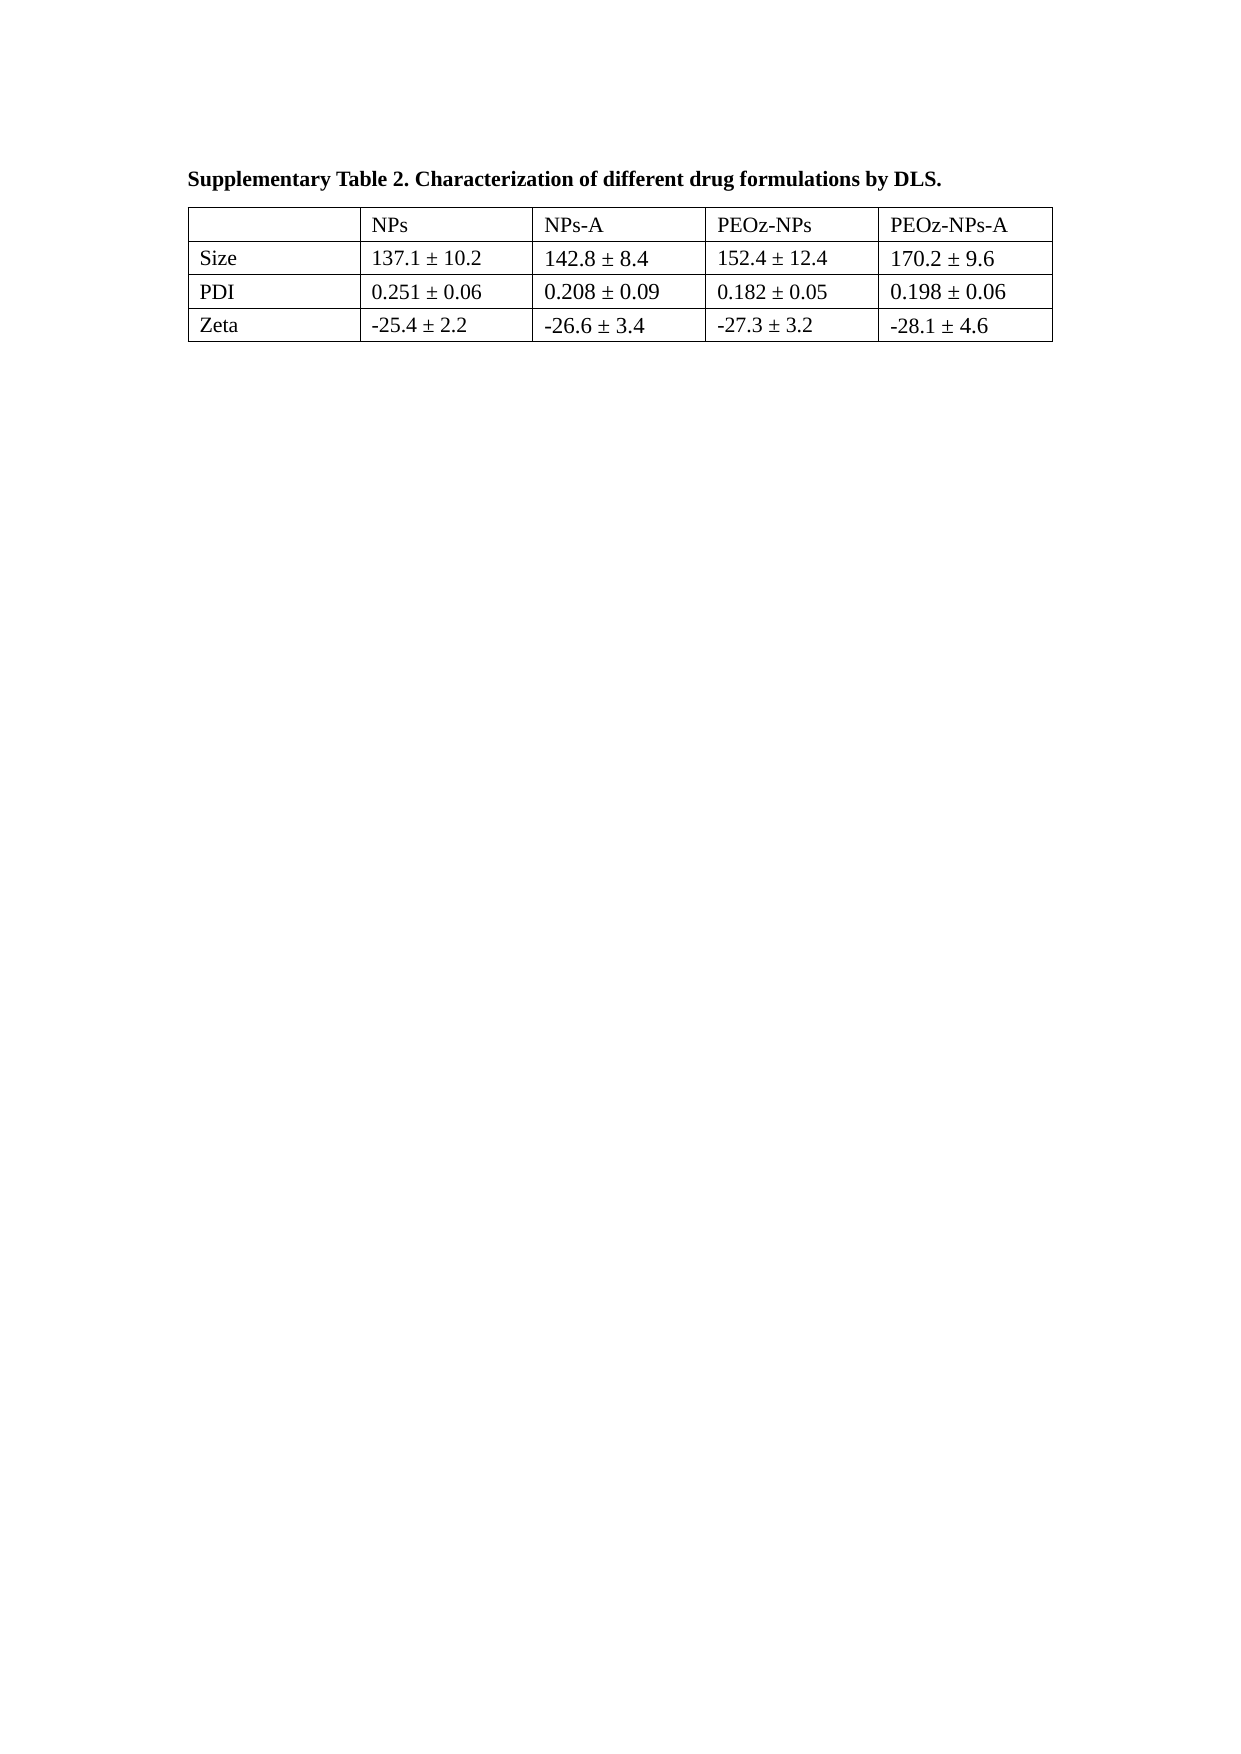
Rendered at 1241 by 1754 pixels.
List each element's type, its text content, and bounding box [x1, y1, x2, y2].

table_header [189, 208, 360, 241]
table_cell -28.1 ± 4.6 [879, 309, 1052, 341]
table_header NPs-A [533, 208, 705, 241]
table_header PEOz-NPs [706, 208, 878, 241]
table_cell 0.251 ± 0.06 [361, 275, 532, 308]
table_cell 142.8 ± 8.4 [533, 242, 705, 274]
table_cell 0.182 ± 0.05 [706, 275, 878, 308]
table_cell 137.1 ± 10.2 [361, 242, 532, 274]
table_header NPs [361, 208, 532, 241]
table_cell Zeta [189, 309, 360, 341]
table_cell 0.198 ± 0.06 [879, 275, 1052, 308]
table_cell -25.4 ± 2.2 [361, 309, 532, 341]
table_cell -26.6 ± 3.4 [533, 309, 705, 341]
text Supplementary Table 2. Characterization of different drug formulations by DLS. [187, 162, 1053, 194]
table_cell PDI [189, 275, 360, 308]
table_cell -27.3 ± 3.2 [706, 309, 878, 341]
table_cell 0.208 ± 0.09 [533, 275, 705, 308]
table_cell Size [189, 242, 360, 274]
table_cell 152.4 ± 12.4 [706, 242, 878, 274]
table_cell 170.2 ± 9.6 [879, 242, 1052, 274]
table_header PEOz-NPs-A [879, 208, 1052, 241]
